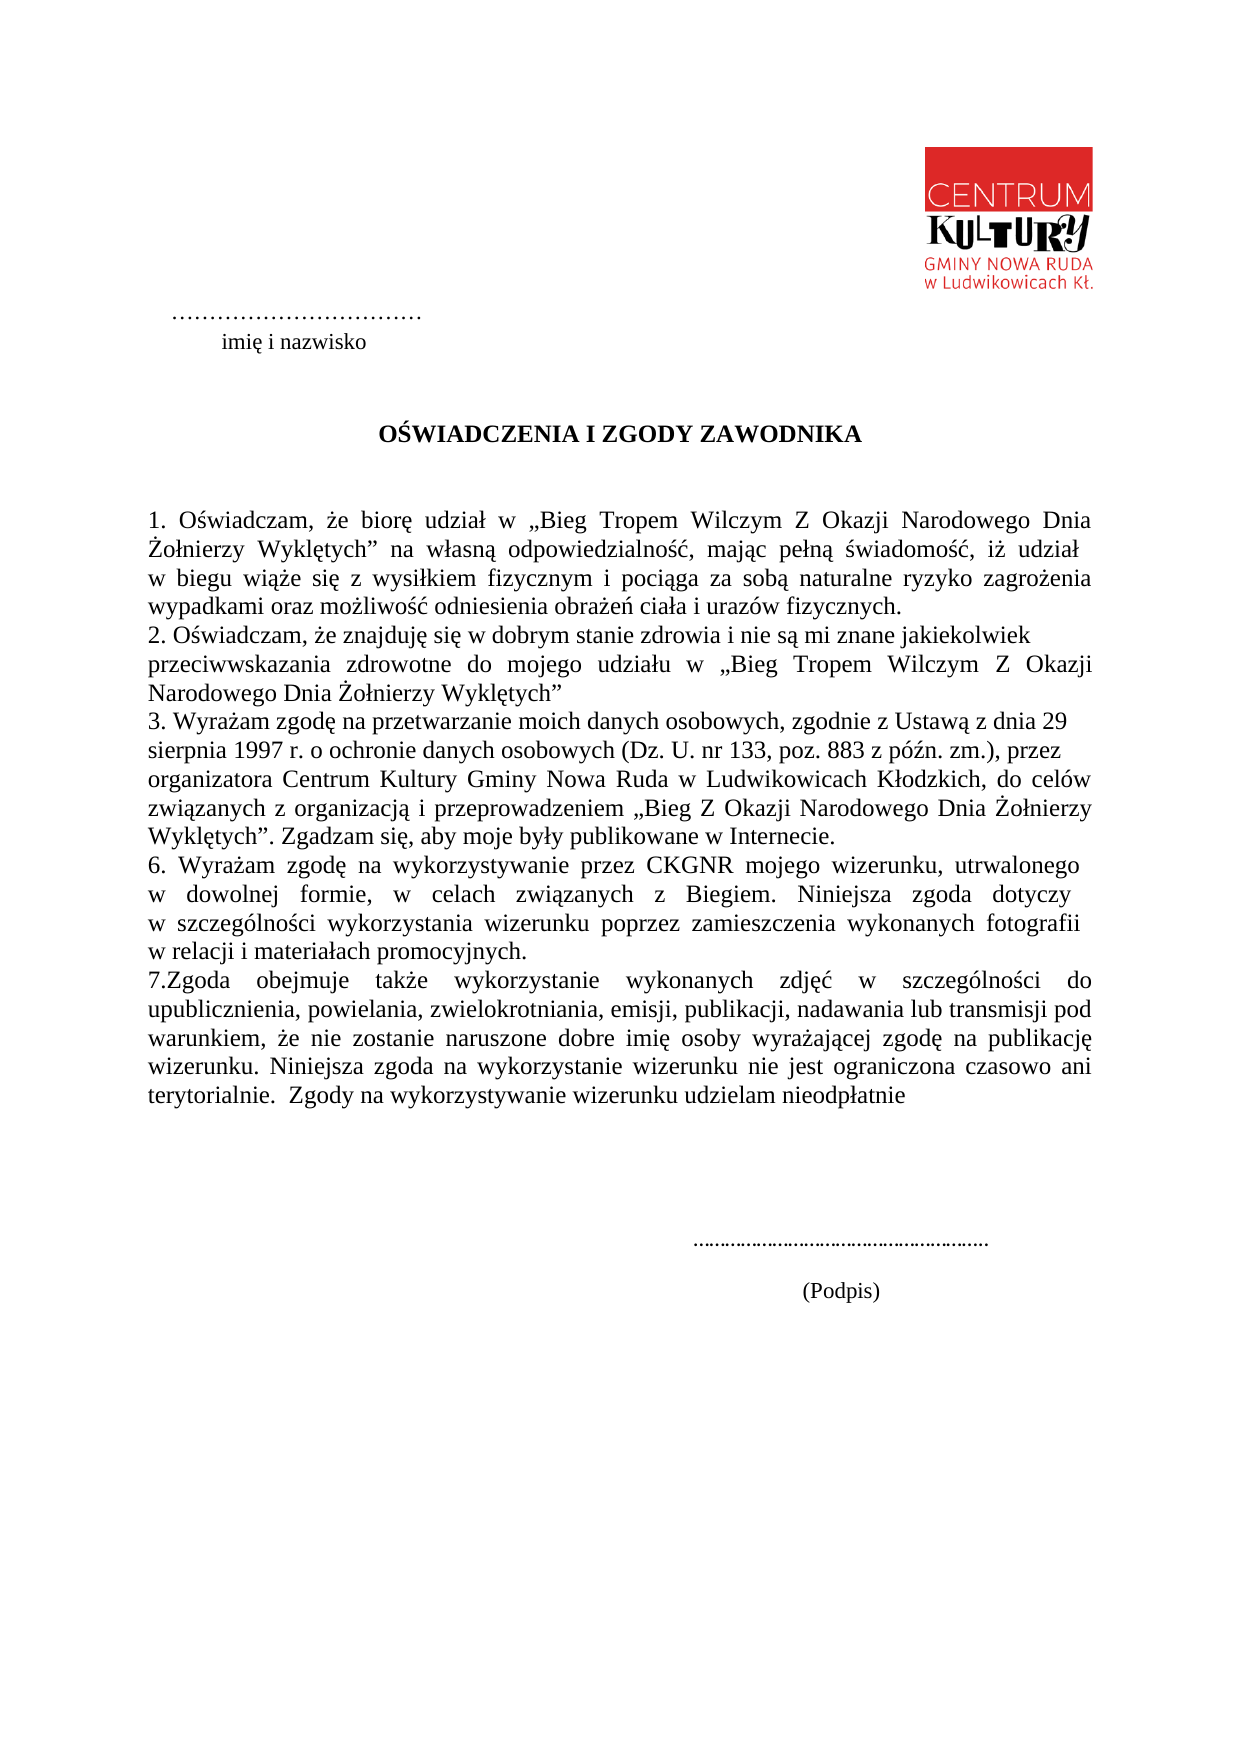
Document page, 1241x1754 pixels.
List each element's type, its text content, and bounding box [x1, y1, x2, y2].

text przeciwwskazania zdrowotne do mojego udziału w „Bieg Tropem Wilczym Z Okazji Narodowego Dnia Żołnierzy Wyklętych” [148, 649, 1093, 706]
text 1. Oświadczam, że biorę udział w „Bieg Tropem Wilczym Z Okazji Narodowego Dnia Żołnierzy Wyklętych” na własną odpowiedzialność, mając pełną świadomość, iż udział w biegu wiąże się z wysiłkiem fizycznym i pociąga za sobą naturalne ryzyko zagrożenia wypadkami oraz możliwość odniesienia obrażeń ciała i urazów fizycznych. [148, 505, 1093, 620]
text sierpnia 1997 r. o ochronie danych osobowych (Dz. U. nr 133, poz. 883 z późn. zm.), przez [148, 735, 1093, 764]
text OŚWIADCZENIA I ZGODY ZAWODNIKA [148, 419, 1093, 448]
picture [925, 147, 1093, 294]
text 6. Wyrażam zgodę na wykorzystywanie przez CKGNR mojego wizerunku, utrwalonego w dowolnej formie, w celach związanych z Biegiem. Niniejsza zgoda dotyczy w szczególności wykorzystania wizerunku poprzez zamieszczenia wykonanych fotografii w relacji i materiałach promocyjnych. [148, 850, 1093, 965]
text organizatora Centrum Kultury Gminy Nowa Ruda w Ludwikowicach Kłodzkich, do celów związanych z organizacją i przeprowadzeniem „Bieg Z Okazji Narodowego Dnia Żołnierzy Wyklętych”. Zgadzam się, aby moje były publikowane w Internecie. [148, 764, 1093, 850]
text 7.Zgoda obejmuje także wykorzystanie wykonanych zdjęć w szczególności do upublicznienia, powielania, zwielokrotniania, emisji, publikacji, nadawania lub transmisji pod warunkiem, że nie zostanie naruszone dobre imię osoby wyrażającej zgodę na publikację wizerunku. Niniejsza zgoda na wykorzystanie wizerunku nie jest ograniczona czasowo ani terytorialnie. Zgody na wykorzystywanie wizerunku udzielam nieodpłatnie [148, 965, 1093, 1109]
text 2. Oświadczam, że znajduję się w dobrym stanie zdrowia i nie są mi znane jakiekolwiek [148, 620, 1093, 649]
text …………………………… [148, 298, 1093, 324]
text ……………………………………………….. [516, 1224, 1093, 1252]
text imię i nazwisko [148, 328, 1093, 355]
text 3. Wyrażam zgodę na przetwarzanie moich danych osobowych, zgodnie z Ustawą z dnia 29 [148, 706, 1093, 735]
text (Podpis) [516, 1277, 1093, 1303]
